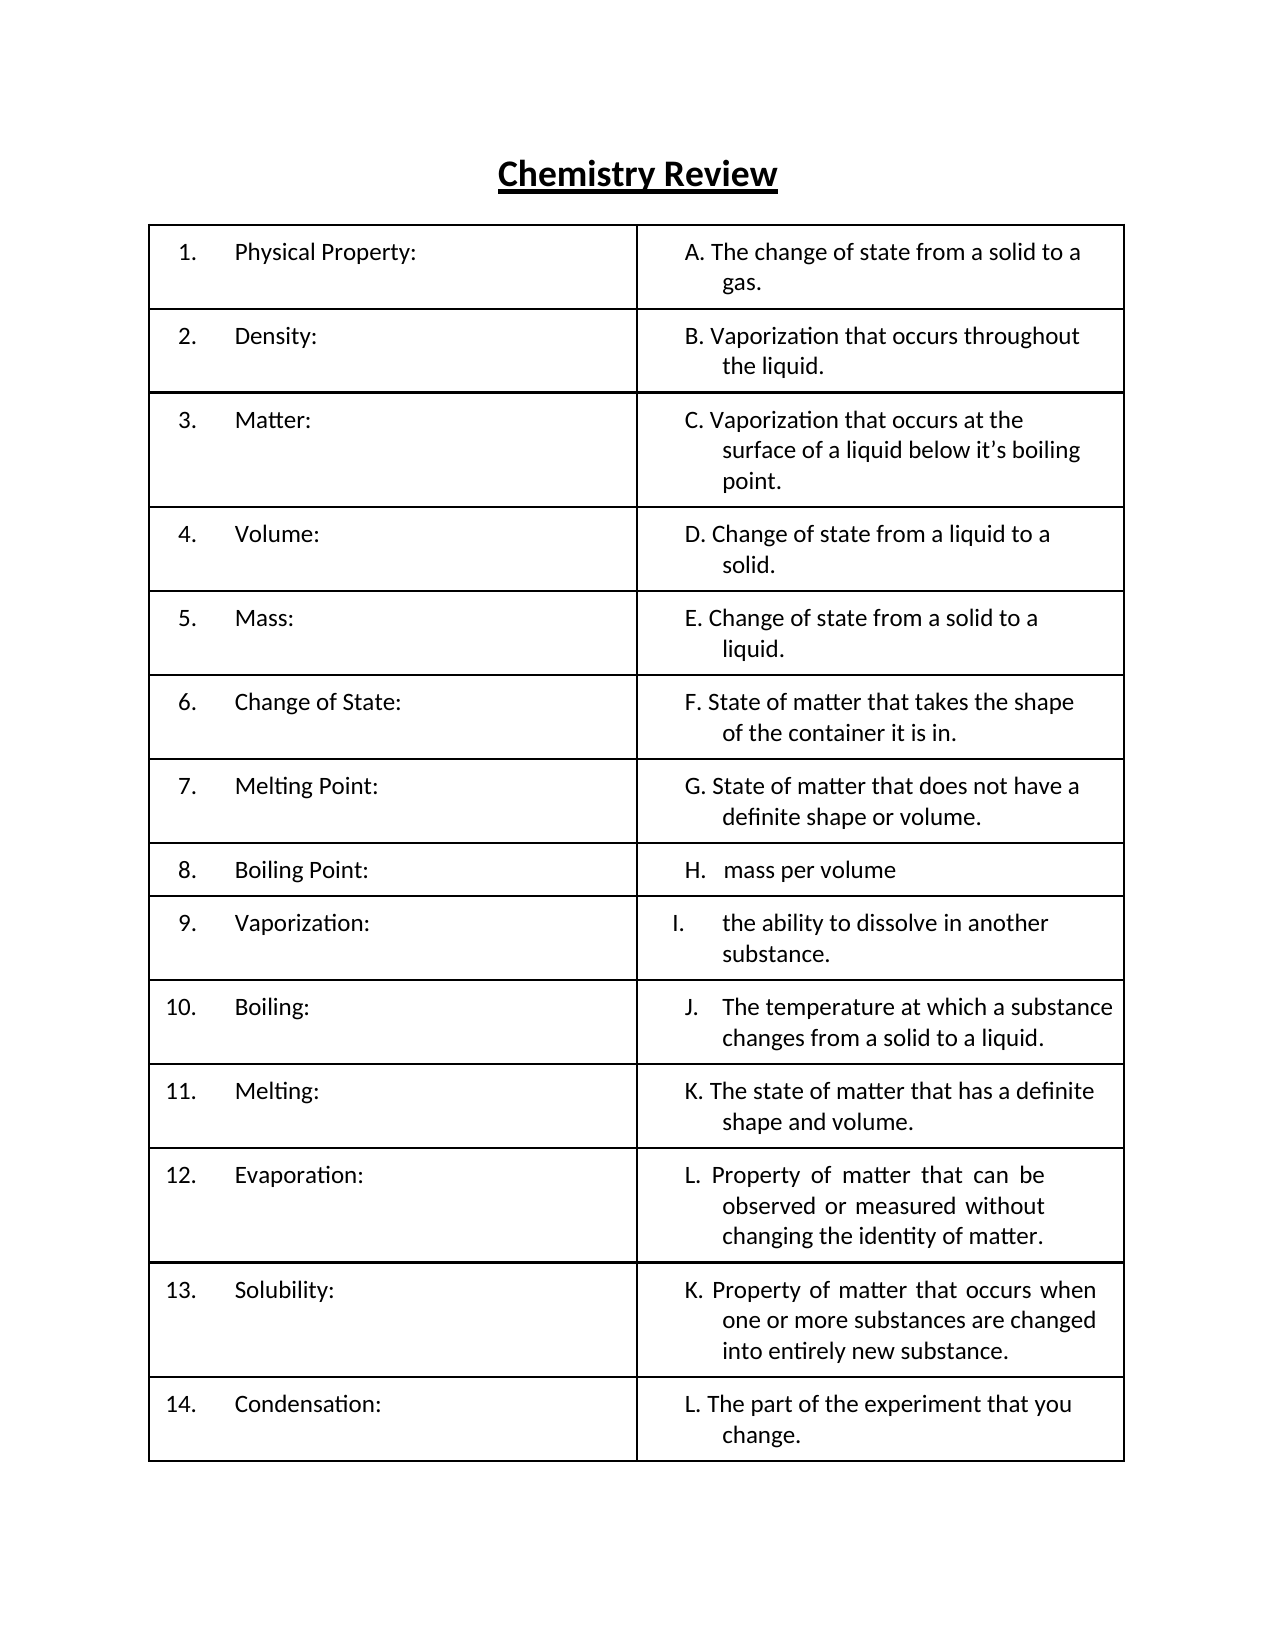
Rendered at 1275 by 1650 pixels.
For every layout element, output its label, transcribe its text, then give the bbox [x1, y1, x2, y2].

table_cell B. Vaporization that occurs throughout the liquid. [638, 310, 1123, 391]
table_cell 12. Evaporation: [150, 1149, 636, 1261]
table_cell K. Property of matter that occurs when one or more substances are changed into entirely new substance. [638, 1264, 1123, 1376]
table_cell I. the ability to dissolve in another substance. [638, 897, 1123, 979]
table_cell 11. Melting: [150, 1065, 636, 1147]
table_cell 7. Melting Point: [150, 760, 636, 842]
table_cell E. Change of state from a solid to a liquid. [638, 592, 1123, 674]
table_cell 5. Mass: [150, 592, 636, 674]
table_cell K. The state of matter that has a definite shape and volume. [638, 1065, 1123, 1147]
table_cell 4. Volume: [150, 508, 636, 590]
table_cell G. State of matter that does not have a definite shape or volume. [638, 760, 1123, 842]
table_cell C. Vaporization that occurs at the surface of a liquid below it’s boiling point. [638, 394, 1123, 506]
table_cell F. State of matter that takes the shape of the container it is in. [638, 676, 1123, 758]
table_cell 10. Boiling: [150, 981, 636, 1063]
table_cell 9. Vaporization: [150, 897, 636, 979]
table_cell 2. Density: [150, 310, 636, 391]
table_cell 8. Boiling Point: [150, 844, 636, 895]
table_cell 14. Condensation: [150, 1378, 636, 1460]
table_cell J. The temperature at which a substance changes from a solid to a liquid. [638, 981, 1123, 1063]
table_cell 13. Solubility: [150, 1264, 636, 1376]
table_cell H. mass per volume [638, 844, 1123, 895]
table_header A. The change of state from a solid to a gas. [638, 226, 1123, 307]
table_header 1. Physical Property: [150, 226, 636, 307]
subtitle Chemistry Review [496, 150, 780, 196]
table_cell 3. Matter: [150, 394, 636, 506]
table_cell D. Change of state from a liquid to a solid. [638, 508, 1123, 590]
table_cell 6. Change of State: [150, 676, 636, 758]
table_cell L. Property of matter that can be observed or measured without changing the identity of matter. [638, 1149, 1123, 1261]
table_cell L. The part of the experiment that you change. [638, 1378, 1123, 1460]
